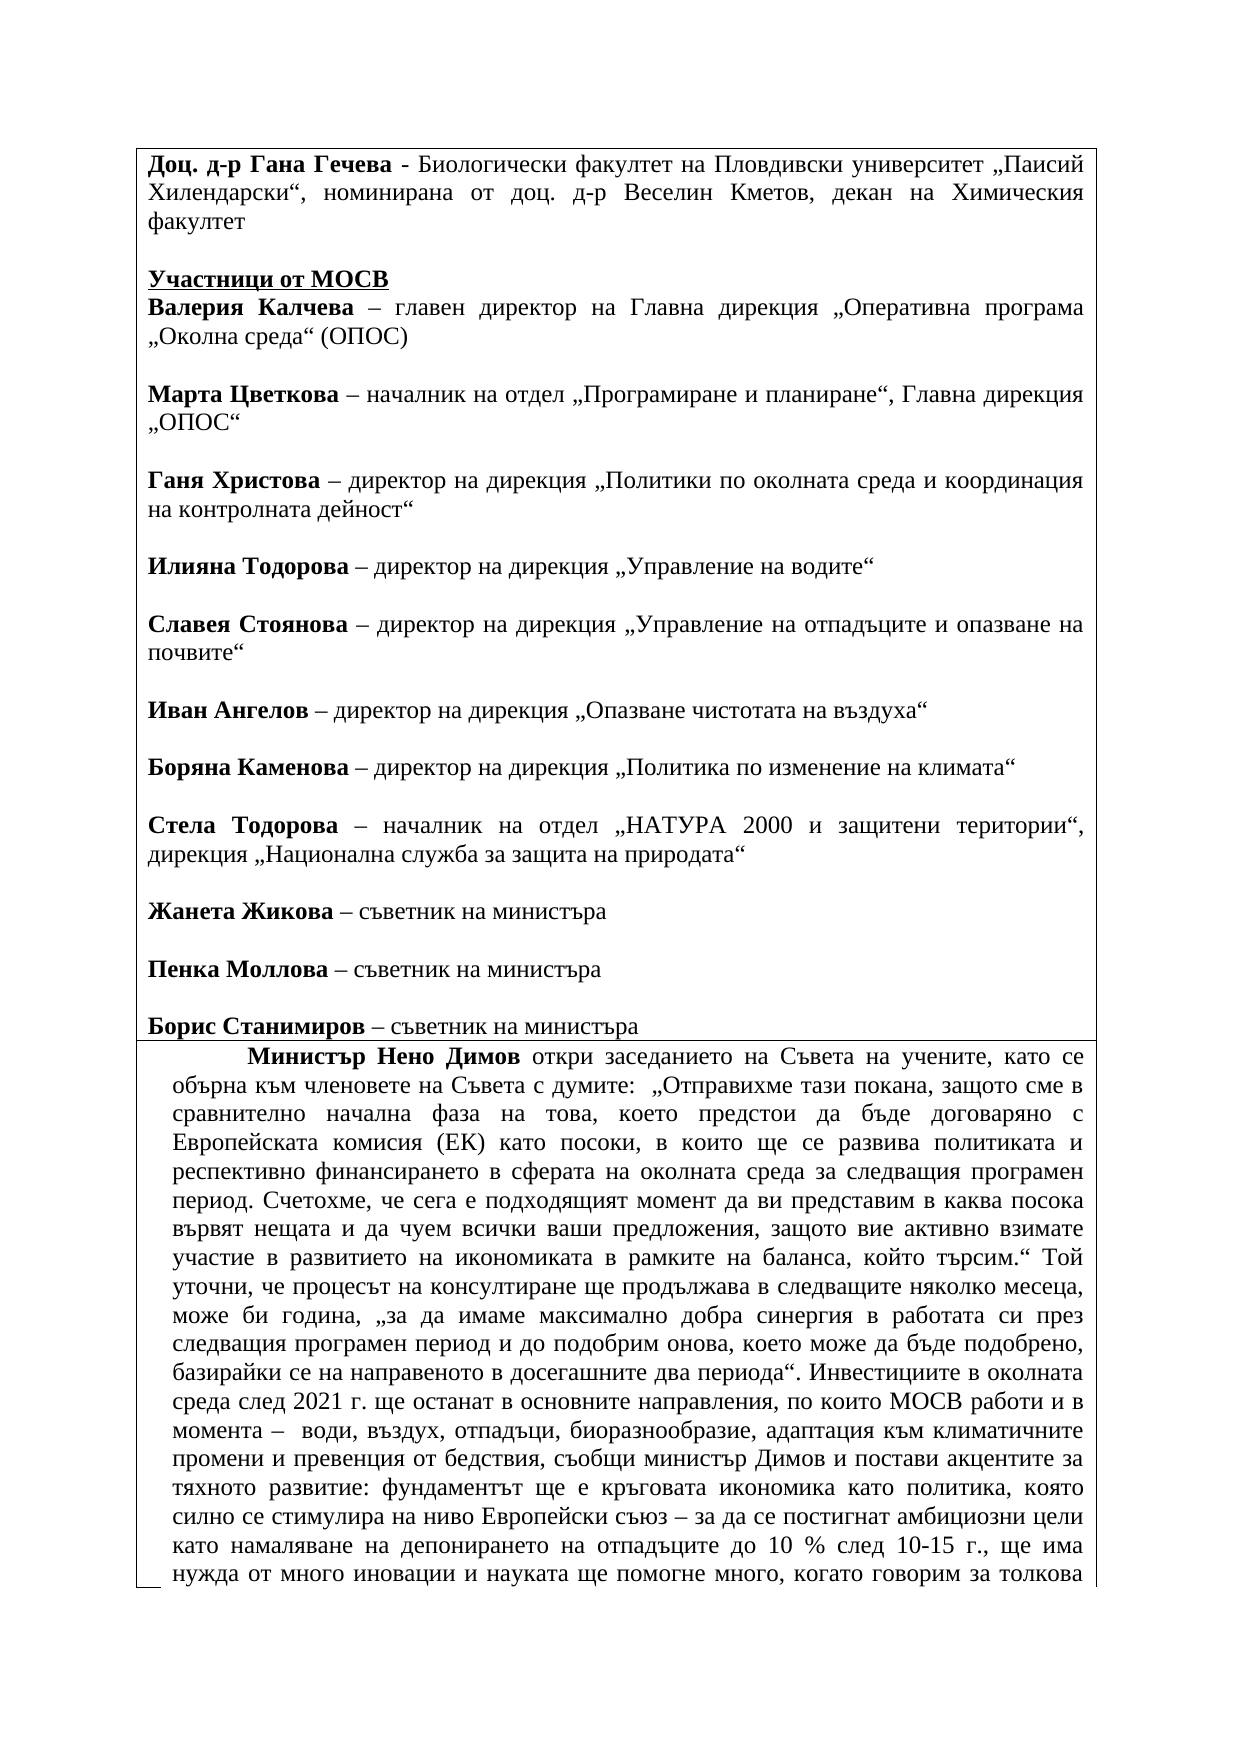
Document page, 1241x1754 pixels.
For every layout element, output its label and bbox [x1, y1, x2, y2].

table_cell [137, 149, 1096, 1040]
table_cell [161, 1041, 1096, 1587]
table_cell [137, 1041, 161, 1587]
